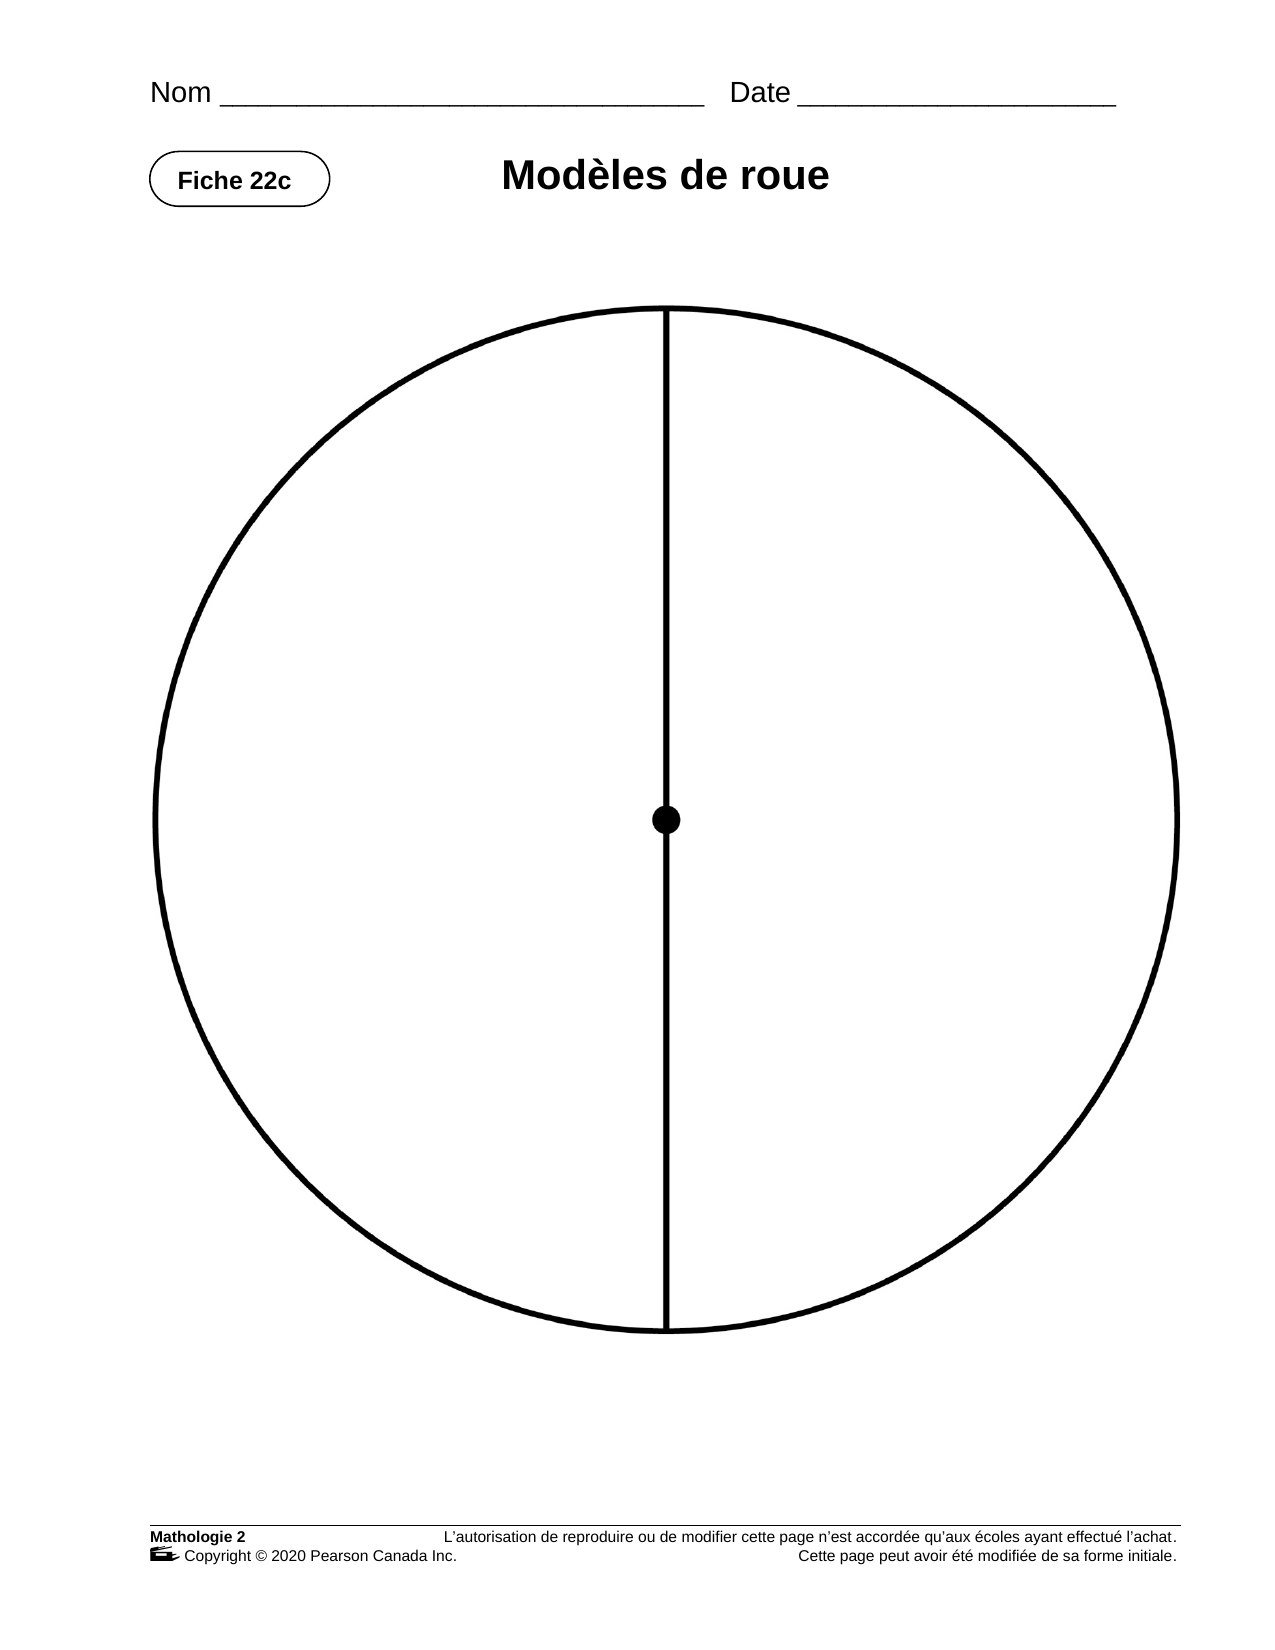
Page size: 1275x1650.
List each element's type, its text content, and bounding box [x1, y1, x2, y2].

picture [150, 303, 1182, 1336]
picture [150, 1546, 180, 1561]
text Modèles de roue [306, 150, 1181, 198]
